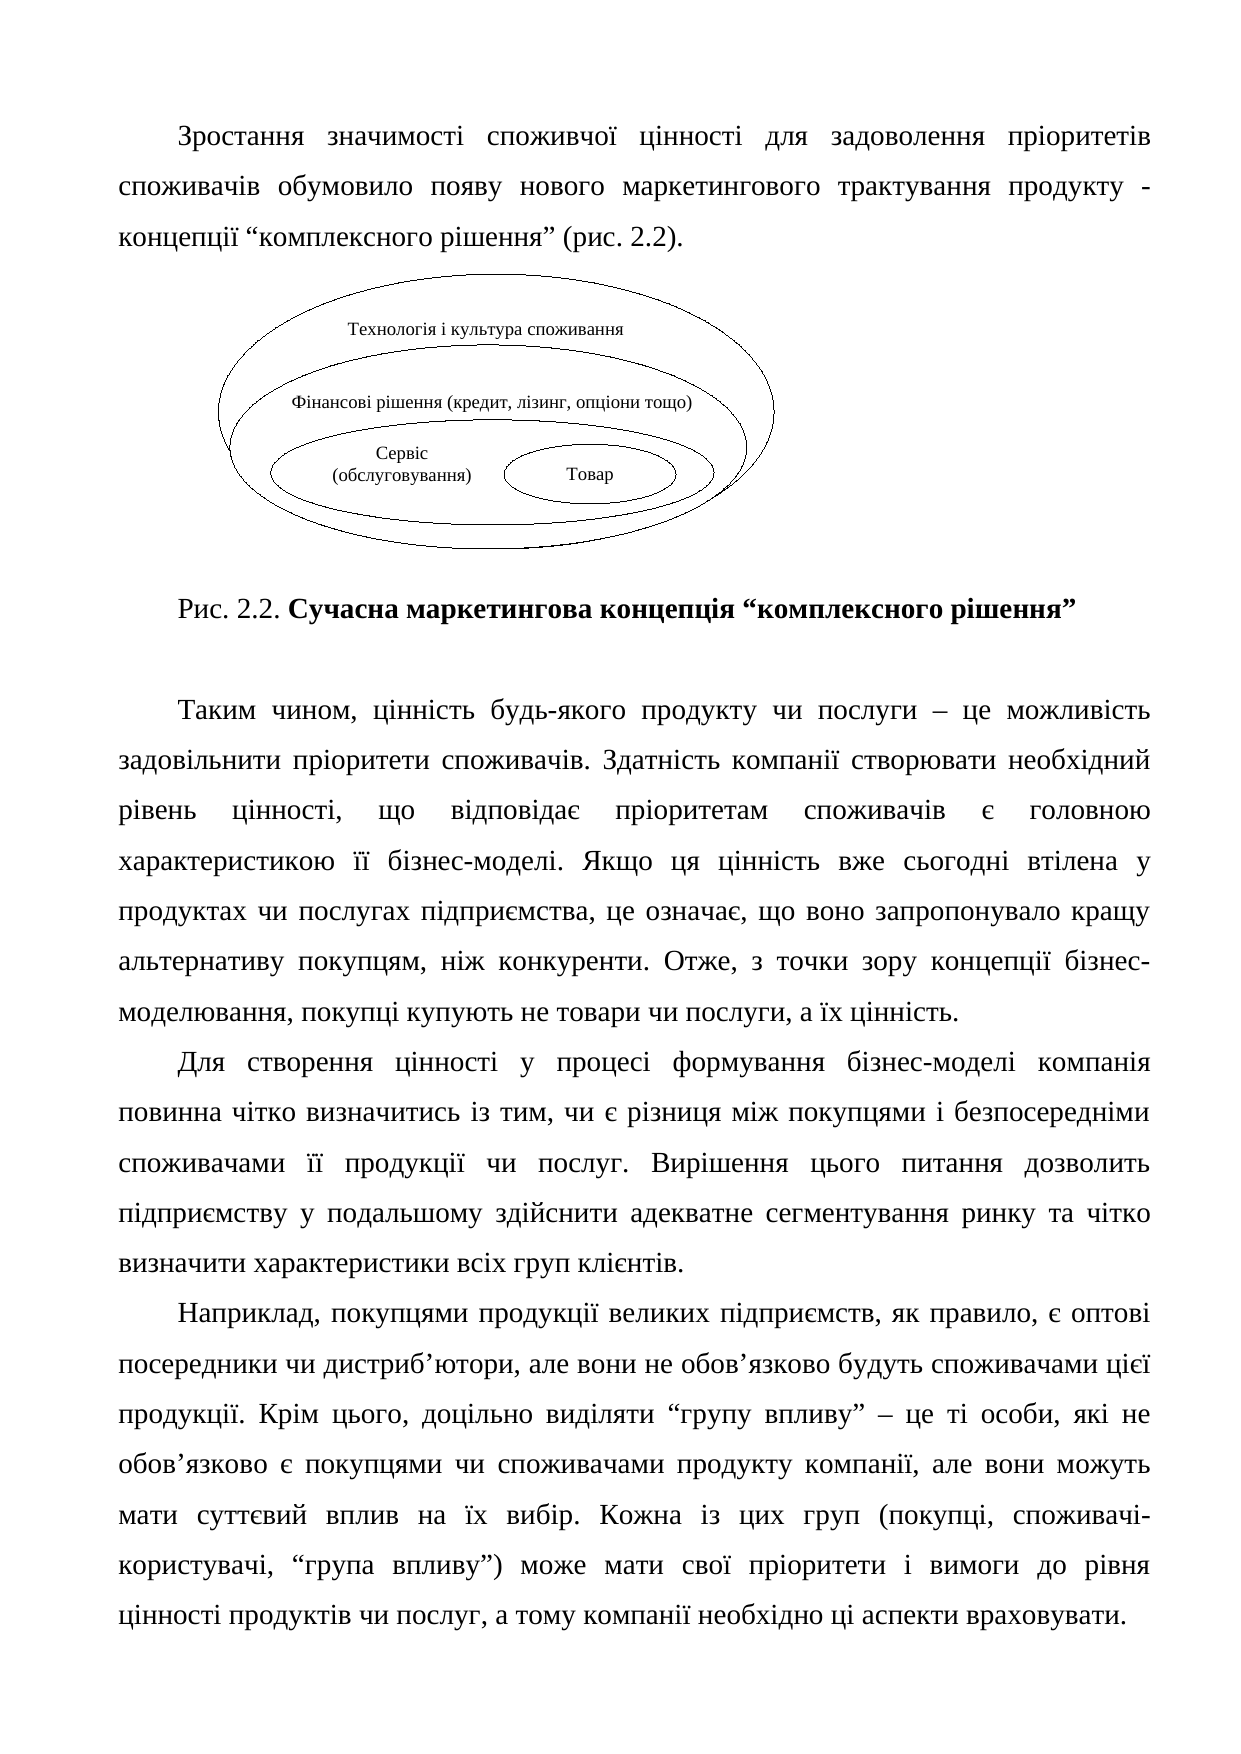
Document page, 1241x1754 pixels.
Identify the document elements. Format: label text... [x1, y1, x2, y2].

text Таким чином, цінність будь-якого продукту чи послуги – це можливість задовільнити пріоритети споживачів. Здатність компанії створювати необхідний рівень цінності, що відповідає пріоритетам споживачів є головною характеристикою її бізнес-моделі. Якщо ця цінність вже сьогодні втілена у продуктах чи послугах підприємства, це означає, що воно запропонувало кращу альтернативу покупцям, ніж конкуренти. Отже, з точки зору концепції бізнес-моделювання, покупці купують не товари чи послуги, а їх цінність. [118, 692, 1152, 1027]
text Зростання значимості споживчої цінності для задоволення пріоритетів споживачів обумовило появу нового маркетингового трактування продукту - концепції “комплексного рішення” (рис. 2.2). [118, 118, 1152, 252]
text Для створення цінності у процесі формування бізнес-моделі компанія повинна чітко визначитись із тим, чи є різниця між покупцями і безпосередніми споживачами її продукції чи послуг. Вирішення цього питання дозволить підприємству у подальшому здійснити адекватне сегментування ринку та чітко визначити характеристики всіх груп клієнтів. [118, 1044, 1152, 1279]
text Наприклад, покупцями продукції великих підприємств, як правило, є оптові посередники чи дистриб’ютори, але вони не обов’язково будуть споживачами цієї продукції. Крім цього, доцільно виділяти “групу впливу” – це ті особи, які не обов’язково є покупцями чи споживачами продукту компанії, але вони можуть мати суттєвий вплив на їх вибір. Кожна із цих груп (покупці, споживачі-користувачі, “група впливу”) може мати свої пріоритети і вимоги до рівня цінності продуктів чи послуг, а тому компанії необхідно ці аспекти враховувати. [118, 1296, 1152, 1631]
text Рис. 2.2. Сучасна маркетингова концепція “комплексного рішення” [118, 591, 1152, 625]
